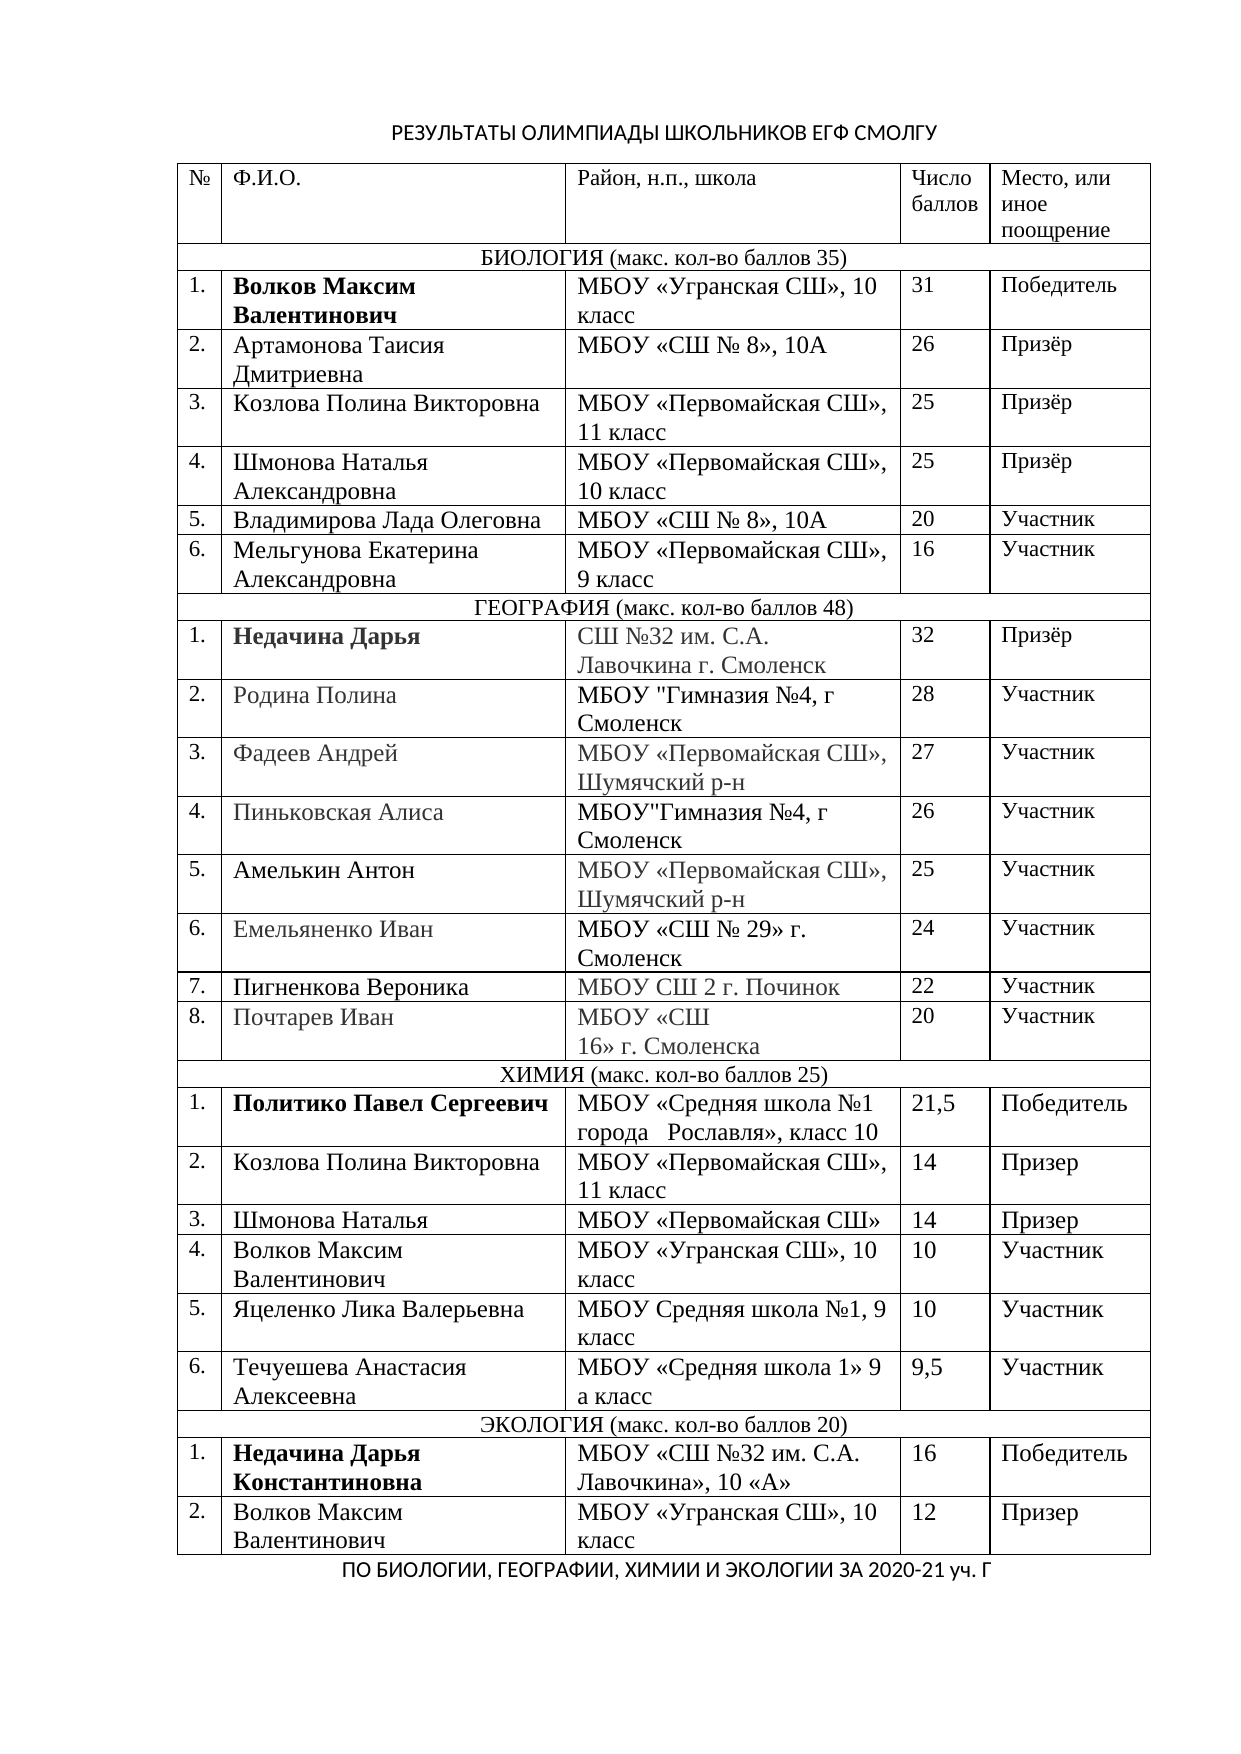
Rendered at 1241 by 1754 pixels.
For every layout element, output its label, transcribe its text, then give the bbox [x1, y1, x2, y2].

table_cell 31 [901, 271, 989, 329]
table_cell 2. [178, 680, 221, 737]
table_cell Волков Максим Валентинович [222, 1497, 565, 1554]
table_cell Участник [991, 1294, 1150, 1351]
table_cell 21,5 [901, 1088, 989, 1146]
table_cell 16 [901, 1438, 989, 1496]
table_cell Амелькин Антон [222, 855, 565, 913]
table_cell Призёр [991, 330, 1150, 387]
table_cell Политико Павел Сергеевич [222, 1088, 565, 1146]
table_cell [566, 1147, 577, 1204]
table_cell МБОУ «СШ 16» г. Смоленска [566, 1002, 900, 1060]
table_cell 5. [178, 506, 221, 534]
table_cell 2. [178, 1497, 221, 1554]
table_cell Призер [991, 1205, 1150, 1234]
table_cell Емельяненко Иван [222, 914, 565, 971]
table_cell 20 [901, 1002, 989, 1060]
table_cell 14 [901, 1205, 989, 1234]
table_cell 25 [901, 389, 989, 446]
table_cell Участник [991, 506, 1150, 534]
table_cell 1. [178, 271, 221, 329]
table_cell МБОУ «СШ № 8», 10А [566, 330, 900, 387]
table_cell 26 [901, 330, 989, 387]
table_cell Участник [991, 797, 1150, 854]
table_cell МБОУ «СШ № 29» г. Смоленск [566, 914, 900, 971]
table_cell 9,5 [901, 1352, 989, 1410]
table_cell МБОУ «Первомайская СШ», Шумячский р-н [745, 738, 900, 796]
table_cell 3. [178, 738, 221, 796]
table_cell 14 [901, 1147, 989, 1204]
table_cell 8. [178, 1002, 221, 1060]
table_cell МБОУ «Первомайская СШ», Шумячский р-н [745, 855, 900, 913]
table_cell Родина Полина [222, 680, 565, 737]
table_cell Участник [991, 535, 1150, 593]
table_cell 10 [901, 1235, 989, 1293]
table_cell 26 [901, 797, 989, 854]
table_cell 6. [178, 1352, 221, 1410]
table_cell Владимирова Лада Олеговна [222, 506, 565, 534]
table_cell Пигненкова Вероника [222, 973, 565, 1001]
table_cell 1. [178, 1438, 221, 1496]
table_cell Участник [991, 855, 1150, 913]
table_cell 5. [178, 855, 221, 913]
table_cell МБОУ «Первомайская СШ», 9 класс [566, 535, 900, 593]
table_cell 6. [178, 914, 221, 971]
table_cell Недачина Дарья Константиновна [222, 1438, 565, 1496]
table_cell ЭКОЛОГИЯ (макс. кол-во баллов 20) [178, 1411, 1150, 1437]
table_cell Призер [991, 1147, 1150, 1204]
table_cell Победитель [991, 271, 1150, 329]
table_cell Течуешева Анастасия Алексеевна [222, 1352, 565, 1410]
table_header № [178, 164, 221, 243]
table_cell 16 [901, 535, 989, 593]
table_cell МБОУ «СШ № 8», 10А [566, 506, 900, 534]
table_cell Артамонова Таисия Дмитриевна [222, 330, 565, 387]
table_cell 20 [901, 506, 989, 534]
table_header Ф.И.О. [222, 164, 565, 243]
table_cell Участник [991, 1352, 1150, 1410]
table_cell Шмонова Наталья [222, 1205, 565, 1234]
table_cell Участник [991, 738, 1150, 796]
table_cell Победитель [991, 1088, 1150, 1146]
text ПО БИОЛОГИИ, ГЕОГРАФИИ, ХИМИИ И ЭКОЛОГИИ ЗА 2020-21 уч. Г [177, 1555, 1152, 1583]
table_cell МБОУ «Средняя школа №1 города Рославля», класс 10 [566, 1088, 900, 1146]
table_cell 1. [178, 621, 221, 679]
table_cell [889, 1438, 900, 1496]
table_cell 1. [178, 1088, 221, 1146]
table_cell Пиньковская Алиса [222, 797, 565, 854]
table_cell 3. [178, 1205, 221, 1234]
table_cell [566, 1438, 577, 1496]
table_cell 6. [178, 535, 221, 593]
table_cell МБОУ «Первомайская СШ» [566, 1205, 900, 1234]
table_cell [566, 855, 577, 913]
text РЕЗУЛЬТАТЫ ОЛИМПИАДЫ ШКОЛЬНИКОВ ЕГФ СМОЛГУ [177, 118, 1152, 146]
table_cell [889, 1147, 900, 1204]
table_cell МБОУ «Первомайская СШ», 10 класс [566, 447, 900, 504]
table_cell ХИМИЯ (макс. кол-во баллов 25) [178, 1061, 1150, 1087]
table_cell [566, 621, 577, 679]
table_cell Участник [991, 914, 1150, 971]
table_cell 25 [901, 855, 989, 913]
table_cell МБОУ"Гимназия №4, г Смоленск [682, 797, 900, 854]
table_cell Яцеленко Лика Валерьевна [222, 1294, 565, 1351]
table_cell 4. [178, 1235, 221, 1293]
table_cell 27 [901, 738, 989, 796]
table_cell 2. [178, 1147, 221, 1204]
table_cell 12 [901, 1497, 989, 1554]
table_cell МБОУ «Первомайская СШ», 11 класс [566, 389, 900, 446]
table_cell Мельгунова Екатерина Александровна [222, 535, 565, 593]
table_cell Участник [991, 680, 1150, 737]
table_cell 4. [178, 797, 221, 854]
table_cell Призёр [991, 447, 1150, 504]
table_cell 24 [901, 914, 989, 971]
table_cell Почтарев Иван [222, 1002, 565, 1060]
table_cell Недачина Дарья [222, 621, 565, 679]
table_cell 10 [901, 1294, 989, 1351]
table_cell Фадеев Андрей [222, 738, 565, 796]
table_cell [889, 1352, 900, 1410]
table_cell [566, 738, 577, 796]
table_cell ГЕОГРАФИЯ (макс. кол-во баллов 48) [178, 594, 1150, 620]
table_cell Призёр [991, 389, 1150, 446]
table_cell 28 [901, 680, 989, 737]
table_cell Шмонова Наталья Александровна [222, 447, 565, 504]
table_cell 32 [901, 621, 989, 679]
table_cell 4. [178, 447, 221, 504]
table_cell 2. [178, 330, 221, 387]
table_header Число баллов [901, 164, 989, 243]
table_cell Участник [991, 1235, 1150, 1293]
table_cell МБОУ СШ 2 г. Починок [566, 973, 900, 1001]
table_cell 3. [178, 389, 221, 446]
table_cell Победитель [991, 1438, 1150, 1496]
table_cell Козлова Полина Викторовна [222, 1147, 565, 1204]
table_cell 25 [901, 447, 989, 504]
table_header Место, или иное поощрение [991, 164, 1150, 243]
table_header Район, н.п., школа [566, 164, 900, 243]
table_cell СШ №32 им. С.А. Лавочкина г. Смоленск [769, 621, 900, 679]
table_cell Призер [991, 1497, 1150, 1554]
table_cell Участник [991, 1002, 1150, 1060]
table_cell 5. [178, 1294, 221, 1351]
table_cell Участник [991, 973, 1150, 1001]
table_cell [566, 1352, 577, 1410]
table_cell Призёр [991, 621, 1150, 679]
table_cell 22 [901, 973, 989, 1001]
table_cell Козлова Полина Викторовна [222, 389, 565, 446]
table_cell МБОУ "Гимназия №4, г Смоленск [566, 680, 900, 737]
table_cell 7. [178, 973, 221, 1001]
table_cell БИОЛОГИЯ (макс. кол-во баллов 35) [178, 244, 1150, 270]
